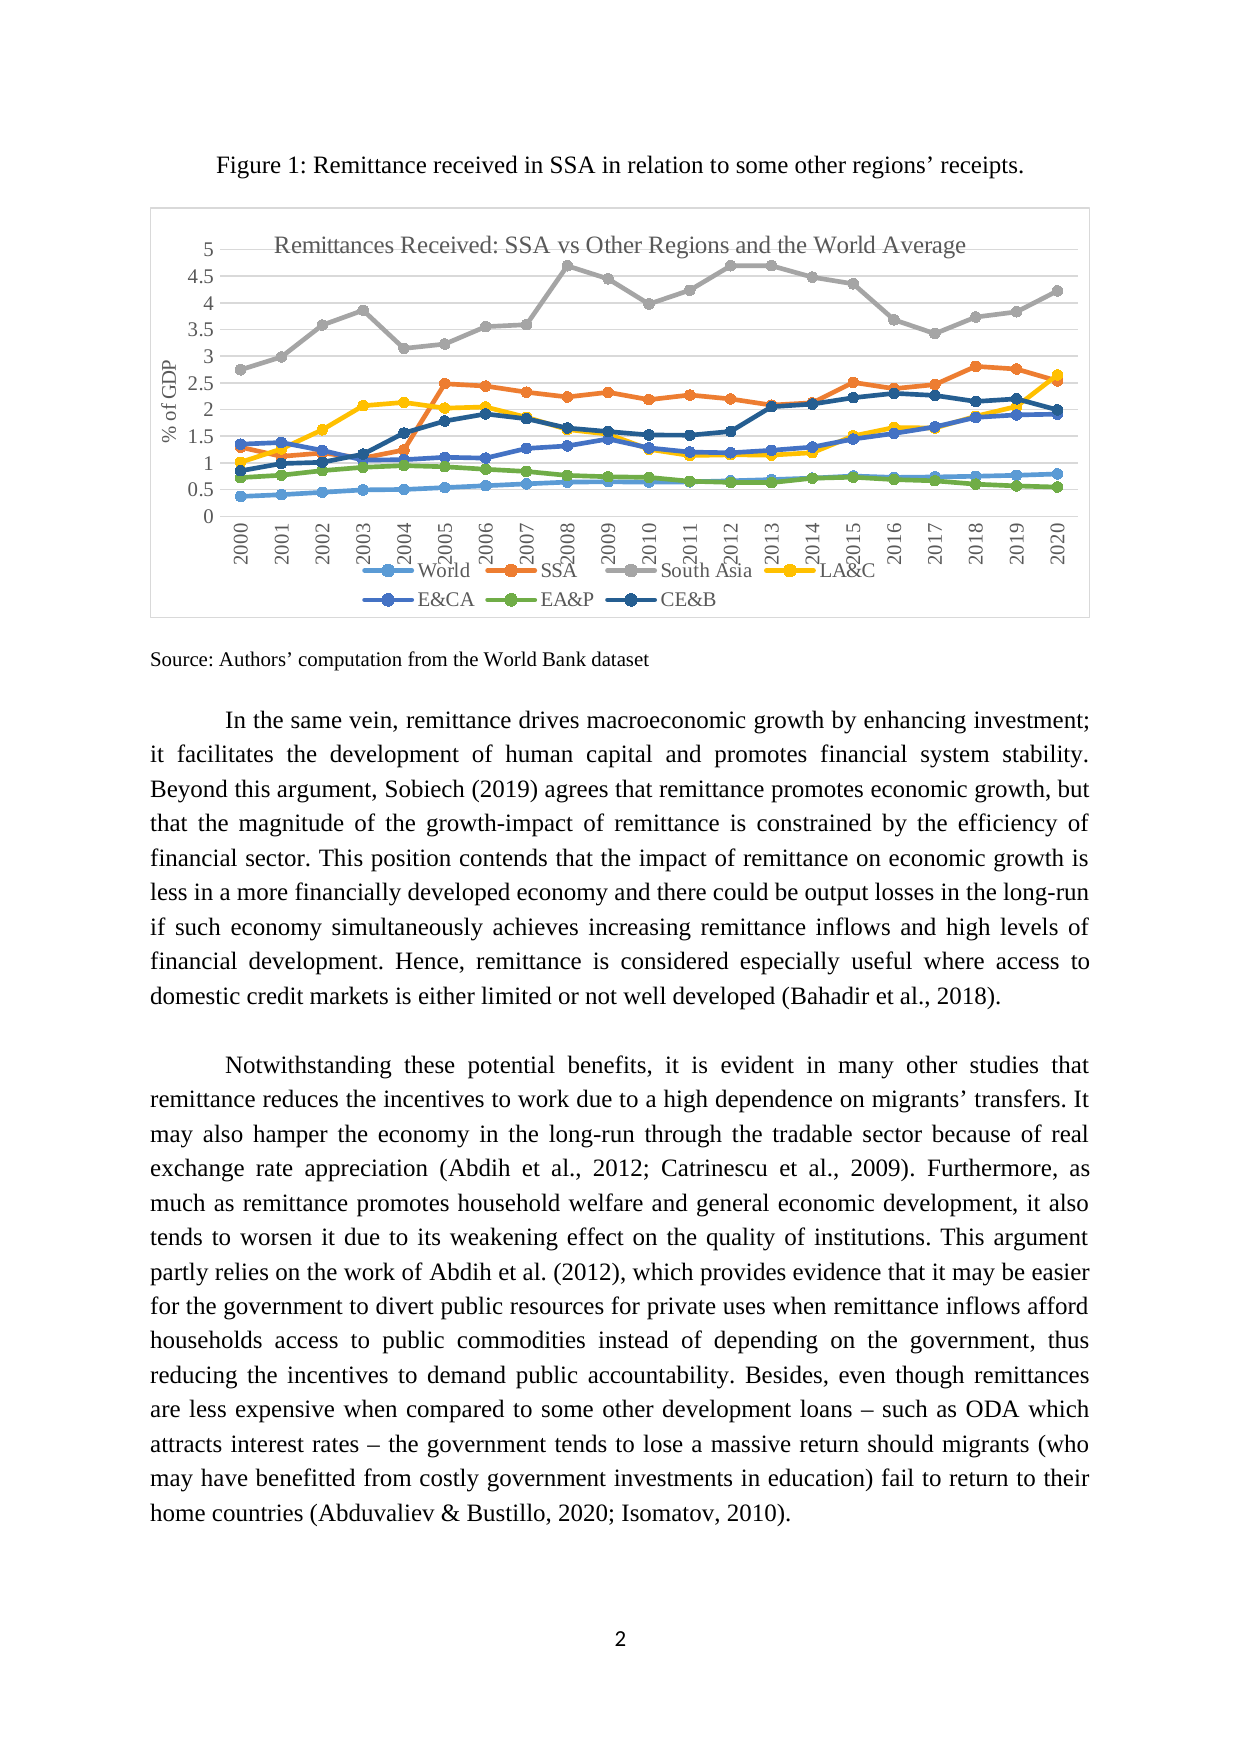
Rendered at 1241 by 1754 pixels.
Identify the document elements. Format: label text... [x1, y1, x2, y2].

text Source: Authors’ computation from the World Bank dataset [150, 646, 1090, 671]
text In the same vein, remittance drives macroeconomic growth by enhancing investment; it facilitates the development of human capital and promotes financial system stability. Beyond this argument, Sobiech (2019) agrees that remittance promotes economic growth, but that the magnitude of the growth-impact of remittance is constrained by the efficiency of financial sector. This position contends that the impact of remittance on economic growth is less in a more financially developed economy and there could be output losses in the long-run if such economy simultaneously achieves increasing remittance inflows and high levels of financial development. Hence, remittance is considered especially useful where access to domestic credit markets is either limited or not well developed (Bahadir et al., 2018). [150, 705, 1090, 1009]
text Notwithstanding these potential benefits, it is evident in many other studies that remittance reduces the incentives to work due to a high dependence on migrants’ transfers. It may also hamper the economy in the long-run through the tradable sector because of real exchange rate appreciation (Abdih et al., 2012; Catrinescu et al., 2009). Furthermore, as much as remittance promotes household welfare and general economic development, it also tends to worsen it due to its weakening effect on the quality of institutions. This argument partly relies on the work of Abdih et al. (2012), which provides evidence that it may be easier for the government to divert public resources for private uses when remittance inflows afford households access to public commodities instead of depending on the government, thus reducing the incentives to demand public accountability. Besides, even though remittances are less expensive when compared to some other development loans – such as ODA which attracts interest rates – the government tends to lose a massive return should migrants (who may have benefitted from costly government investments in education) fail to return to their home countries (Abduvaliev & Bustillo, 2020; Isomatov, 2010). [150, 1050, 1090, 1527]
text Figure 1: Remittance received in SSA in relation to some other regions’ receipts. [150, 150, 1090, 179]
